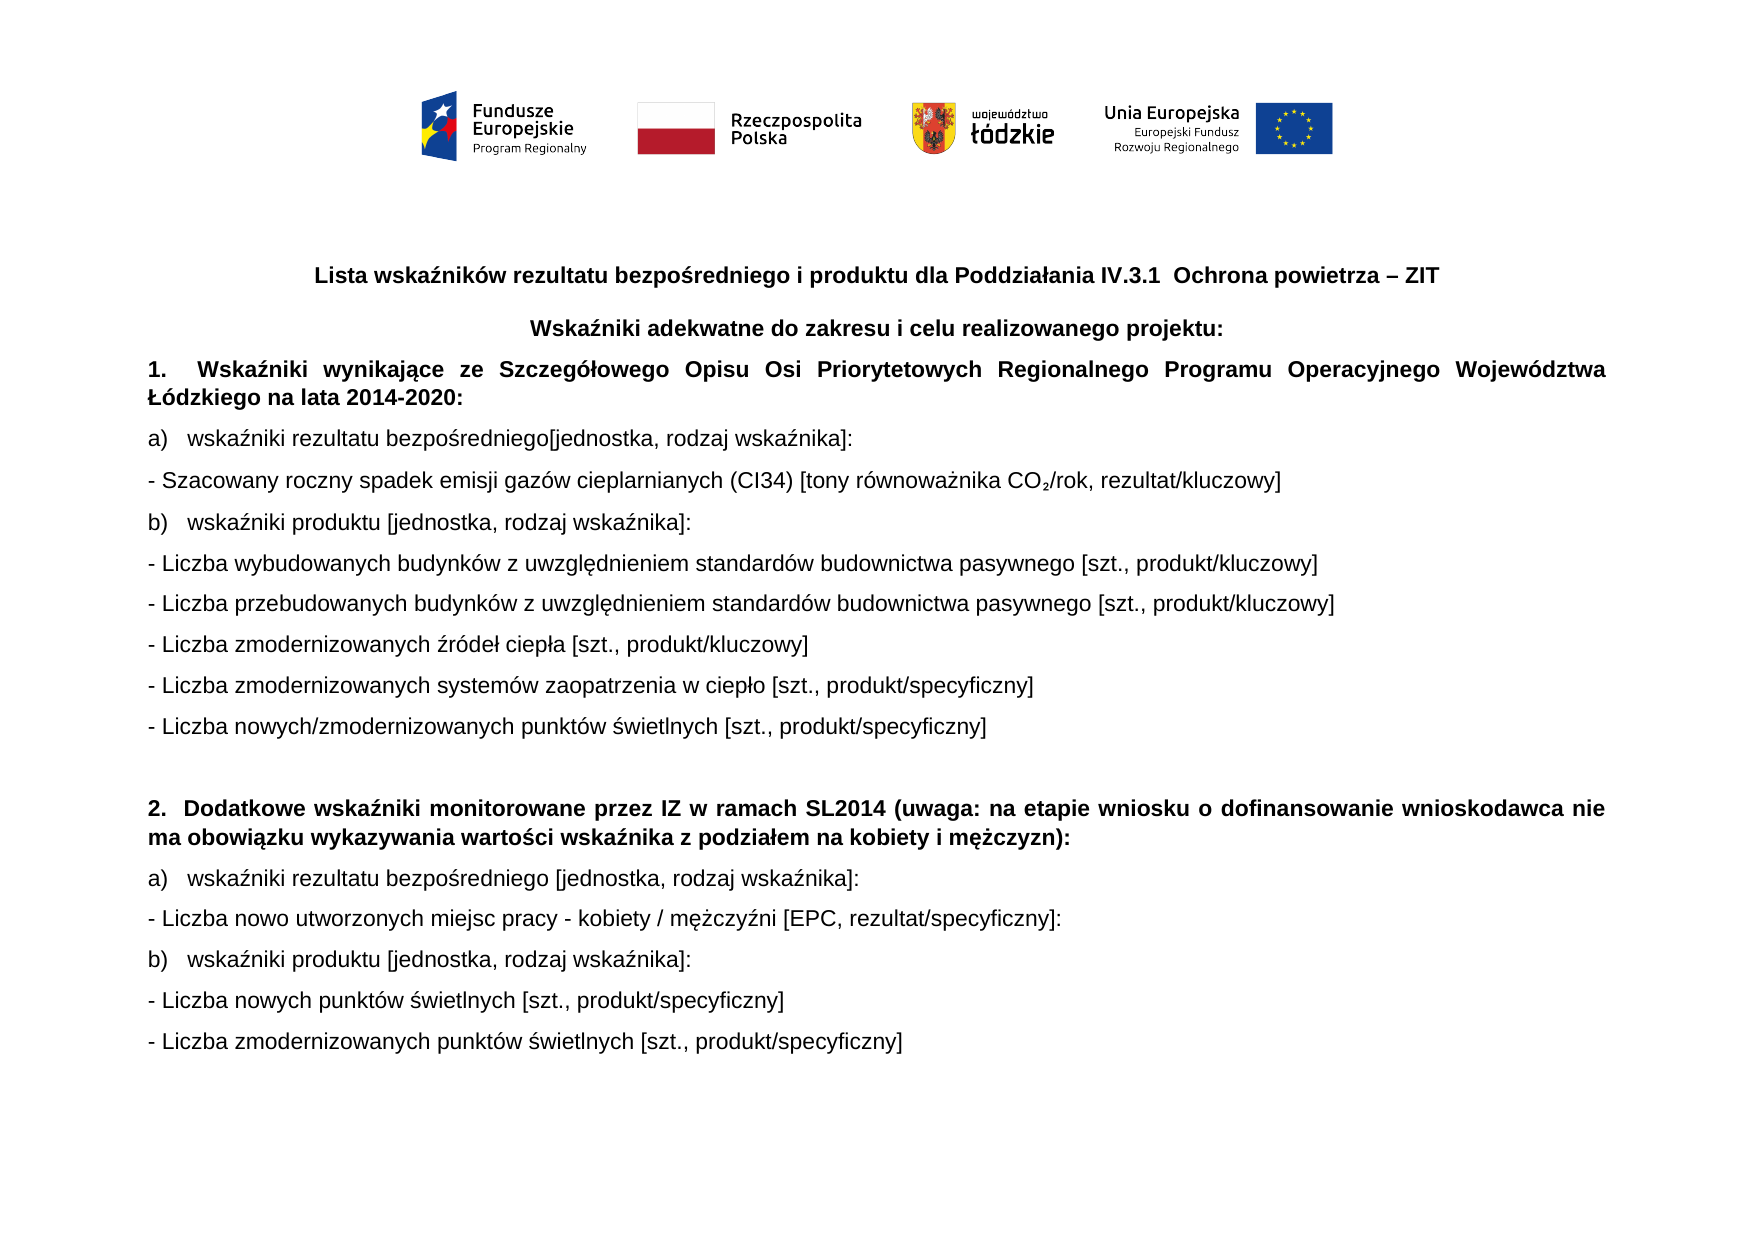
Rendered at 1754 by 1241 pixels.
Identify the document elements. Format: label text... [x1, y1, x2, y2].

text - Liczba wybudowanych budynków z uwzględnieniem standardów budownictwa pasywnego [szt., produkt/kluczowy] [148, 549, 1606, 576]
picture [404, 73, 1350, 179]
text - Liczba nowo utworzonych miejsc pracy - kobiety / mężczyźni [EPC, rezultat/specyficzny]: [148, 905, 1606, 932]
text 2. Dodatkowe wskaźniki monitorowane przez IZ w ramach SL2014 (uwaga: na etapie wniosku o dofinansowanie wnioskodawca nie ma obowiązku wykazywania wartości wskaźnika z podziałem na kobiety i mężczyzn): [148, 795, 1606, 850]
text 1. Wskaźniki wynikające ze Szczegółowego Opisu Osi Priorytetowych Regionalnego Programu Operacyjnego Województwa Łódzkiego na lata 2014-2020: [148, 356, 1606, 410]
text - Szacowany roczny spadek emisji gazów cieplarnianych (CI34) [tony równoważnika CO₂/rok, rezultat/kluczowy] [148, 466, 1606, 494]
text b) wskaźniki produktu [jednostka, rodzaj wskaźnika]: [148, 508, 1606, 535]
text a) wskaźniki rezultatu bezpośredniego [jednostka, rodzaj wskaźnika]: [148, 864, 1606, 891]
text b) wskaźniki produktu [jednostka, rodzaj wskaźnika]: [148, 946, 1606, 973]
text Lista wskaźników rezultatu bezpośredniego i produktu dla Poddziałania IV.3.1 Ochrona powietrza – ZIT [148, 262, 1606, 288]
text - Liczba zmodernizowanych systemów zaopatrzenia w ciepło [szt., produkt/specyficzny] [148, 672, 1606, 699]
text - Liczba zmodernizowanych źródeł ciepła [szt., produkt/kluczowy] [148, 631, 1606, 658]
text - Liczba zmodernizowanych punktów świetlnych [szt., produkt/specyficzny] [148, 1028, 1606, 1054]
text - Liczba przebudowanych budynków z uwzględnieniem standardów budownictwa pasywnego [szt., produkt/kluczowy] [148, 590, 1606, 617]
text - Liczba nowych punktów świetlnych [szt., produkt/specyficzny] [148, 987, 1606, 1014]
text Wskaźniki adekwatne do zakresu i celu realizowanego projektu: [148, 314, 1606, 341]
text - Liczba nowych/zmodernizowanych punktów świetlnych [szt., produkt/specyficzny] [148, 713, 1606, 739]
text a) wskaźniki rezultatu bezpośredniego[jednostka, rodzaj wskaźnika]: [148, 425, 1606, 451]
